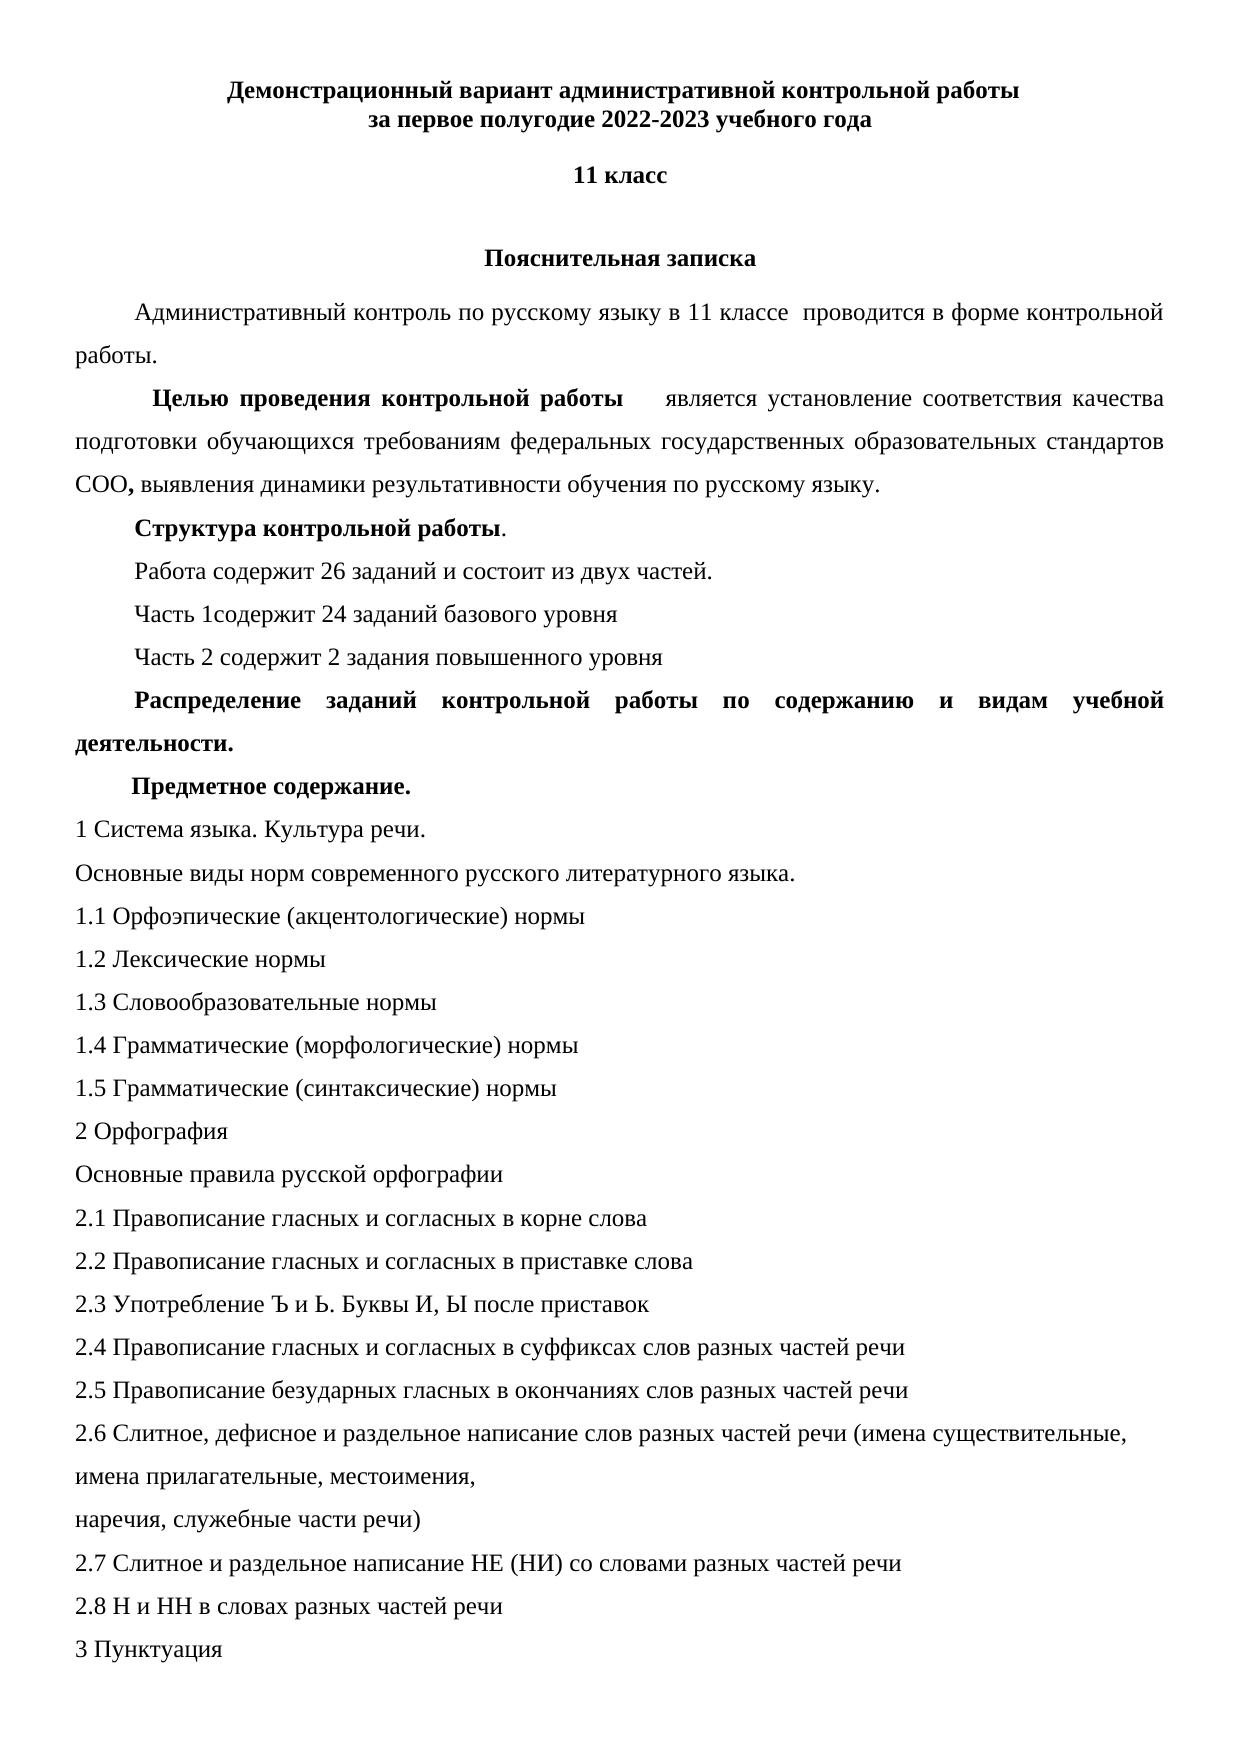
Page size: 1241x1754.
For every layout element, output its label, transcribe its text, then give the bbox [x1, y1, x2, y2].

text Структура контрольной работы. [75, 513, 1165, 541]
text Демонстрационный вариант административной контрольной работы [75, 75, 1165, 104]
text 2.8 Н и НН в словах разных частей речи [75, 1591, 1165, 1619]
text Часть 1содержит 24 заданий базового уровня [75, 599, 1165, 628]
text 3 Пунктуация [75, 1634, 1165, 1663]
text 2.2 Правописание гласных и согласных в приставке слова [75, 1246, 1165, 1274]
text Основные виды норм современного русского литературного языка. [75, 858, 1165, 886]
text Пояснительная записка [75, 243, 1165, 272]
text 11 класс [75, 161, 1165, 189]
text 2 Орфография [75, 1116, 1165, 1145]
text 2.4 Правописание гласных и согласных в суффиксах слов разных частей речи [75, 1332, 1165, 1361]
text 1.3 Словообразовательные нормы [75, 987, 1165, 1016]
text Административный контроль по русскому языку в 11 классе проводится в форме контрольной работы. [75, 297, 1165, 369]
text Предметное содержание. [75, 771, 1165, 800]
text 2.6 Слитное, дефисное и раздельное написание слов разных частей речи (имена существительные, имена прилагательные, местоимения, [75, 1418, 1165, 1490]
text Распределение заданий контрольной работы по содержанию и видам учебной деятельности. [75, 685, 1165, 757]
text 1.5 Грамматические (синтаксические) нормы [75, 1073, 1165, 1102]
text 1 Система языка. Культура речи. [75, 814, 1165, 843]
text 1.1 Орфоэпические (акцентологические) нормы [75, 901, 1165, 929]
text 2.1 Правописание гласных и согласных в корне слова [75, 1203, 1165, 1231]
text за первое полугодие 2022-2023 учебного года [75, 104, 1165, 132]
text 1.2 Лексические нормы [75, 944, 1165, 973]
text 2.3 Употребление Ъ и Ь. Буквы И, Ы после приставок [75, 1289, 1165, 1318]
text 2.5 Правописание безударных гласных в окончаниях слов разных частей речи [75, 1375, 1165, 1404]
text Работа содержит 26 заданий и состоит из двух частей. [75, 556, 1165, 584]
text 1.4 Грамматические (морфологические) нормы [75, 1030, 1165, 1059]
text Основные правила русской орфографии [75, 1159, 1165, 1188]
text Часть 2 содержит 2 задания повышенного уровня [75, 642, 1165, 671]
text 2.7 Слитное и раздельное написание НЕ (НИ) со словами разных частей речи [75, 1548, 1165, 1576]
text наречия, служебные части речи) [75, 1504, 1165, 1533]
text Целью проведения контрольной работы является установление соответствия качества подготовки обучающихся требованиям федеральных государственных образовательных стандартов СОО, выявления динамики результативности обучения по русскому языку. [75, 383, 1165, 498]
